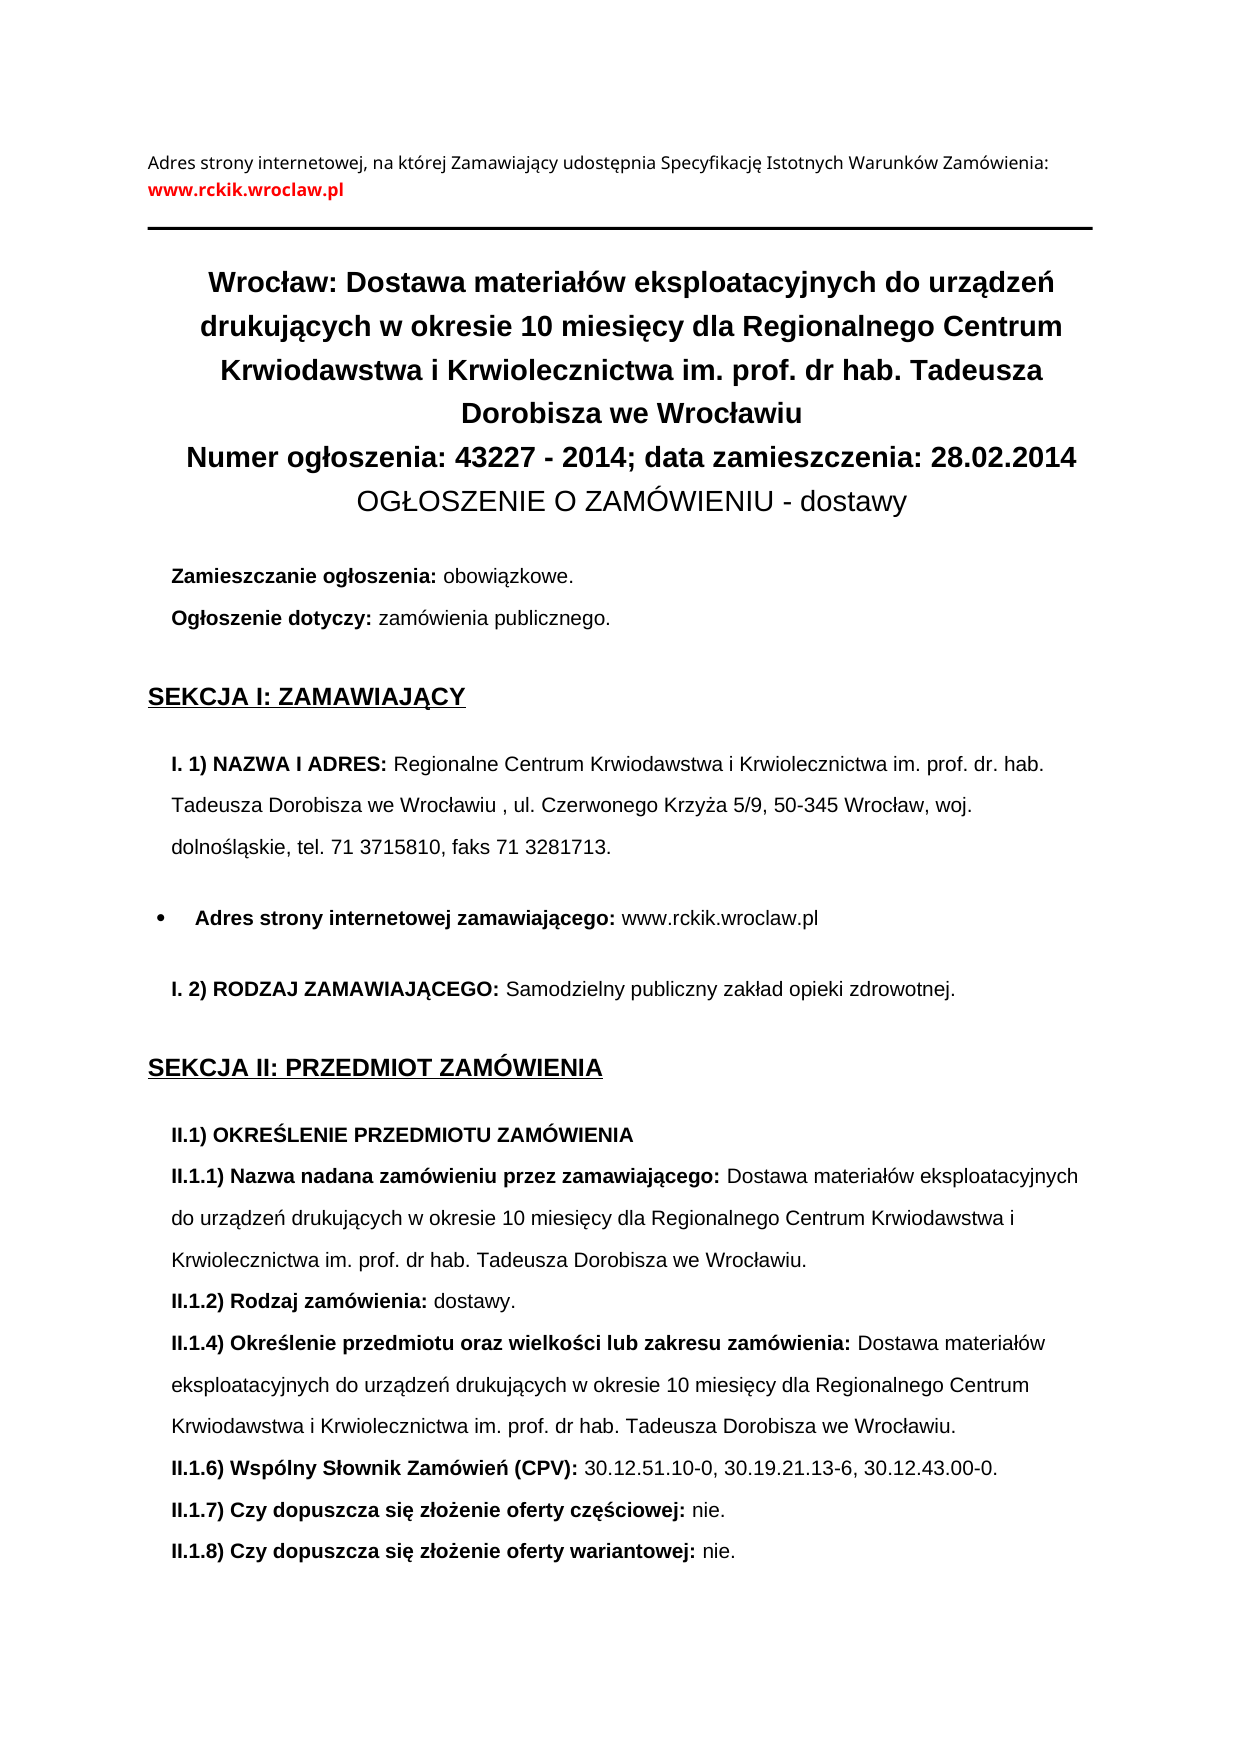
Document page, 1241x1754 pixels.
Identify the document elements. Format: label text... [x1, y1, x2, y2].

text I. 2) RODZAJ ZAMAWIAJĄCEGO: Samodzielny publiczny zakład opieki zdrowotnej. [171, 959, 1093, 1001]
text SEKCJA II: PRZEDMIOT ZAMÓWIENIA [148, 1040, 1093, 1081]
text SEKCJA I: ZAMAWIAJĄCY [148, 669, 1093, 711]
text II.1.6) Wspólny Słownik Zamówień (CPV): 30.12.51.10-0, 30.19.21.13-6, 30.12.43.00-0. [171, 1438, 1093, 1480]
text II.1.1) Nazwa nadana zamówieniu przez zamawiającego: Dostawa materiałów eksploatacyjnych do urządzeń drukujących w okresie 10 miesięcy dla Regionalnego Centrum Krwiodawstwa i Krwiolecznictwa im. prof. dr hab. Tadeusza Dorobisza we Wrocławiu. [171, 1146, 1093, 1271]
text II.1.2) Rodzaj zamówienia: dostawy. [171, 1271, 1093, 1313]
text I. 1) NAZWA I ADRES: Regionalne Centrum Krwiodawstwa i Krwiolecznictwa im. prof. dr. hab. Tadeusza Dorobisza we Wrocławiu , ul. Czerwonego Krzyża 5/9, 50-345 Wrocław, woj. dolnośląskie, tel. 71 3715810, faks 71 3281713. [171, 734, 1093, 859]
text II.1.7) Czy dopuszcza się złożenie oferty częściowej: nie. [171, 1480, 1093, 1521]
text Adres strony internetowej, na której Zamawiający udostępnia Specyfikację Istotnych Warunków Zamówienia: [148, 148, 1093, 175]
list Adres strony internetowej zamawiającego: www.rckik.wroclaw.pl [157, 888, 1093, 930]
text II.1.4) Określenie przedmiotu oraz wielkości lub zakresu zamówienia: Dostawa materiałów eksploatacyjnych do urządzeń drukujących w okresie 10 miesięcy dla Regionalnego Centrum Krwiodawstwa i Krwiolecznictwa im. prof. dr hab. Tadeusza Dorobisza we Wrocławiu. [171, 1313, 1093, 1438]
text Zamieszczanie ogłoszenia: obowiązkowe. [171, 546, 1093, 588]
text www.rckik.wroclaw.pl [148, 175, 1093, 202]
text II.1) OKREŚLENIE PRZEDMIOTU ZAMÓWIENIA [171, 1105, 1093, 1146]
text II.1.8) Czy dopuszcza się złożenie oferty wariantowej: nie. [171, 1521, 1093, 1563]
text Ogłoszenie dotyczy: zamówienia publicznego. [171, 588, 1093, 630]
text Wrocław: Dostawa materiałów eksploatacyjnych do urządzeń drukujących w okresie 10 miesięcy dla Regionalnego Centrum Krwiodawstwa i Krwiolecznictwa im. prof. dr hab. Tadeusza Dorobisza we Wrocławiu Numer ogłoszenia: 43227 - 2014; data zamieszczenia: 28.02.2014 OGŁOSZENIE O ZAMÓWIENIU - dostawy [171, 255, 1093, 517]
